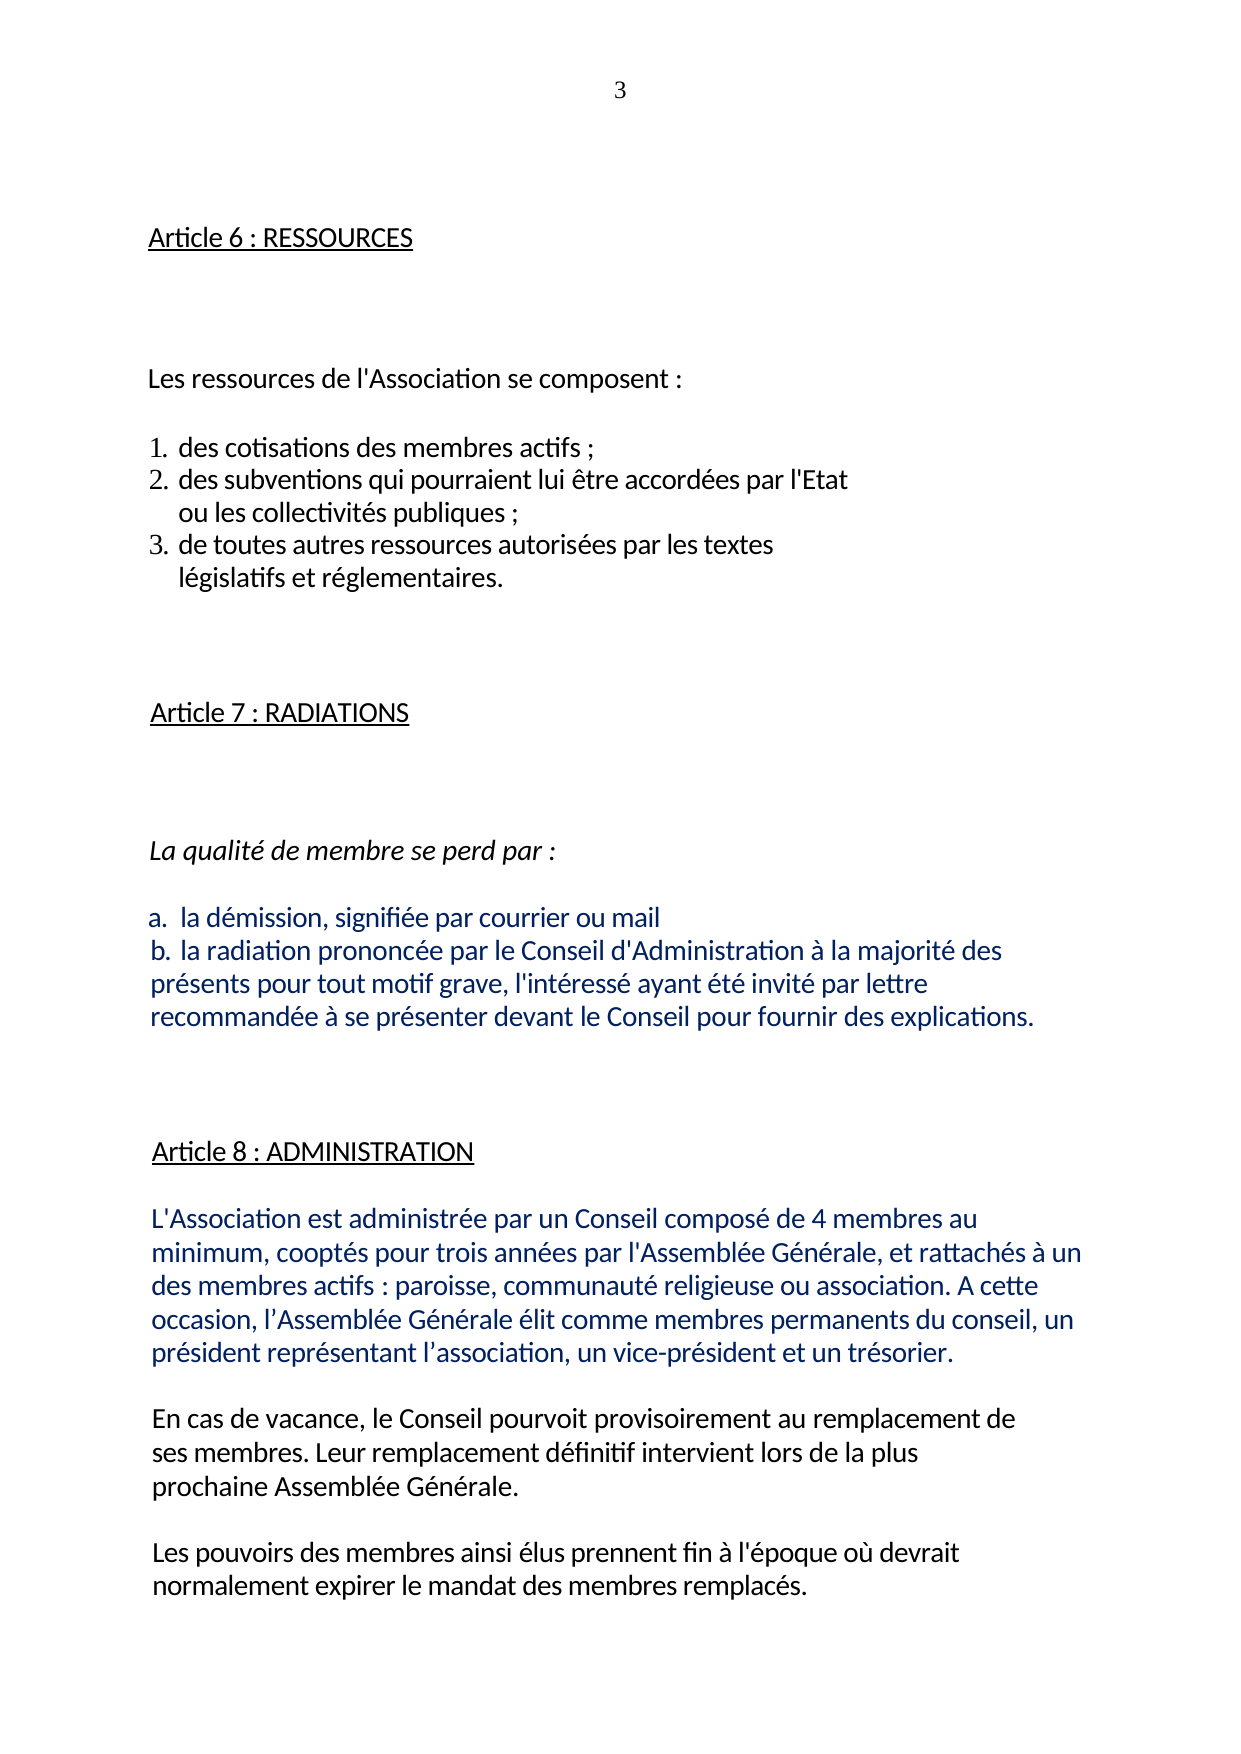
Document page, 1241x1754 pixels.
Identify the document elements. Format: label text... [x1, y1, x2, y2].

text b. la radiation prononcée par le Conseil d'Administration à la majorité des présents pour tout motif grave, l'intéressé ayant été invité par lettre recommandée à se présenter devant le Conseil pour fournir des explications. [150, 934, 1093, 1033]
list des cotisations des membres actifs ; [149, 431, 1093, 464]
text En cas de vacance, le Conseil pourvoit provisoirement au remplacement de ses membres. Leur remplacement définitif intervient lors de la plus prochaine Assemblée Générale. [152, 1402, 1041, 1503]
text Les ressources de l'Association se composent : [148, 360, 1093, 396]
text Article 8 : ADMINISTRATION [152, 1133, 1093, 1168]
list de toutes autres ressources autorisées par les textes législatifs et réglementaires. [149, 529, 984, 594]
text L'Association est administrée par un Conseil composé de 4 membres au minimum, cooptés pour trois années par l'Assemblée Générale, et rattachés à un des membres actifs : paroisse, communauté religieuse ou association. A cette occasion, l’Assemblée Générale élit comme membres permanents du conseil, un président représentant l’association, un vice-président et un trésorier. [151, 1202, 1093, 1370]
text Les pouvoirs des membres ainsi élus prennent fin à l'époque où devrait normalement expirer le mandat des membres remplacés. [152, 1535, 1093, 1602]
text La qualité de membre se perd par : [149, 832, 1093, 868]
text Article 7 : RADIATIONS [150, 694, 1093, 729]
text Article 6 : RESSOURCES [148, 219, 1093, 254]
list des subventions qui pourraient lui être accordées par l'Etat ou les collectivités publiques ; [149, 464, 1039, 529]
text a. la démission, signifiée par courrier ou mail [148, 901, 1093, 934]
